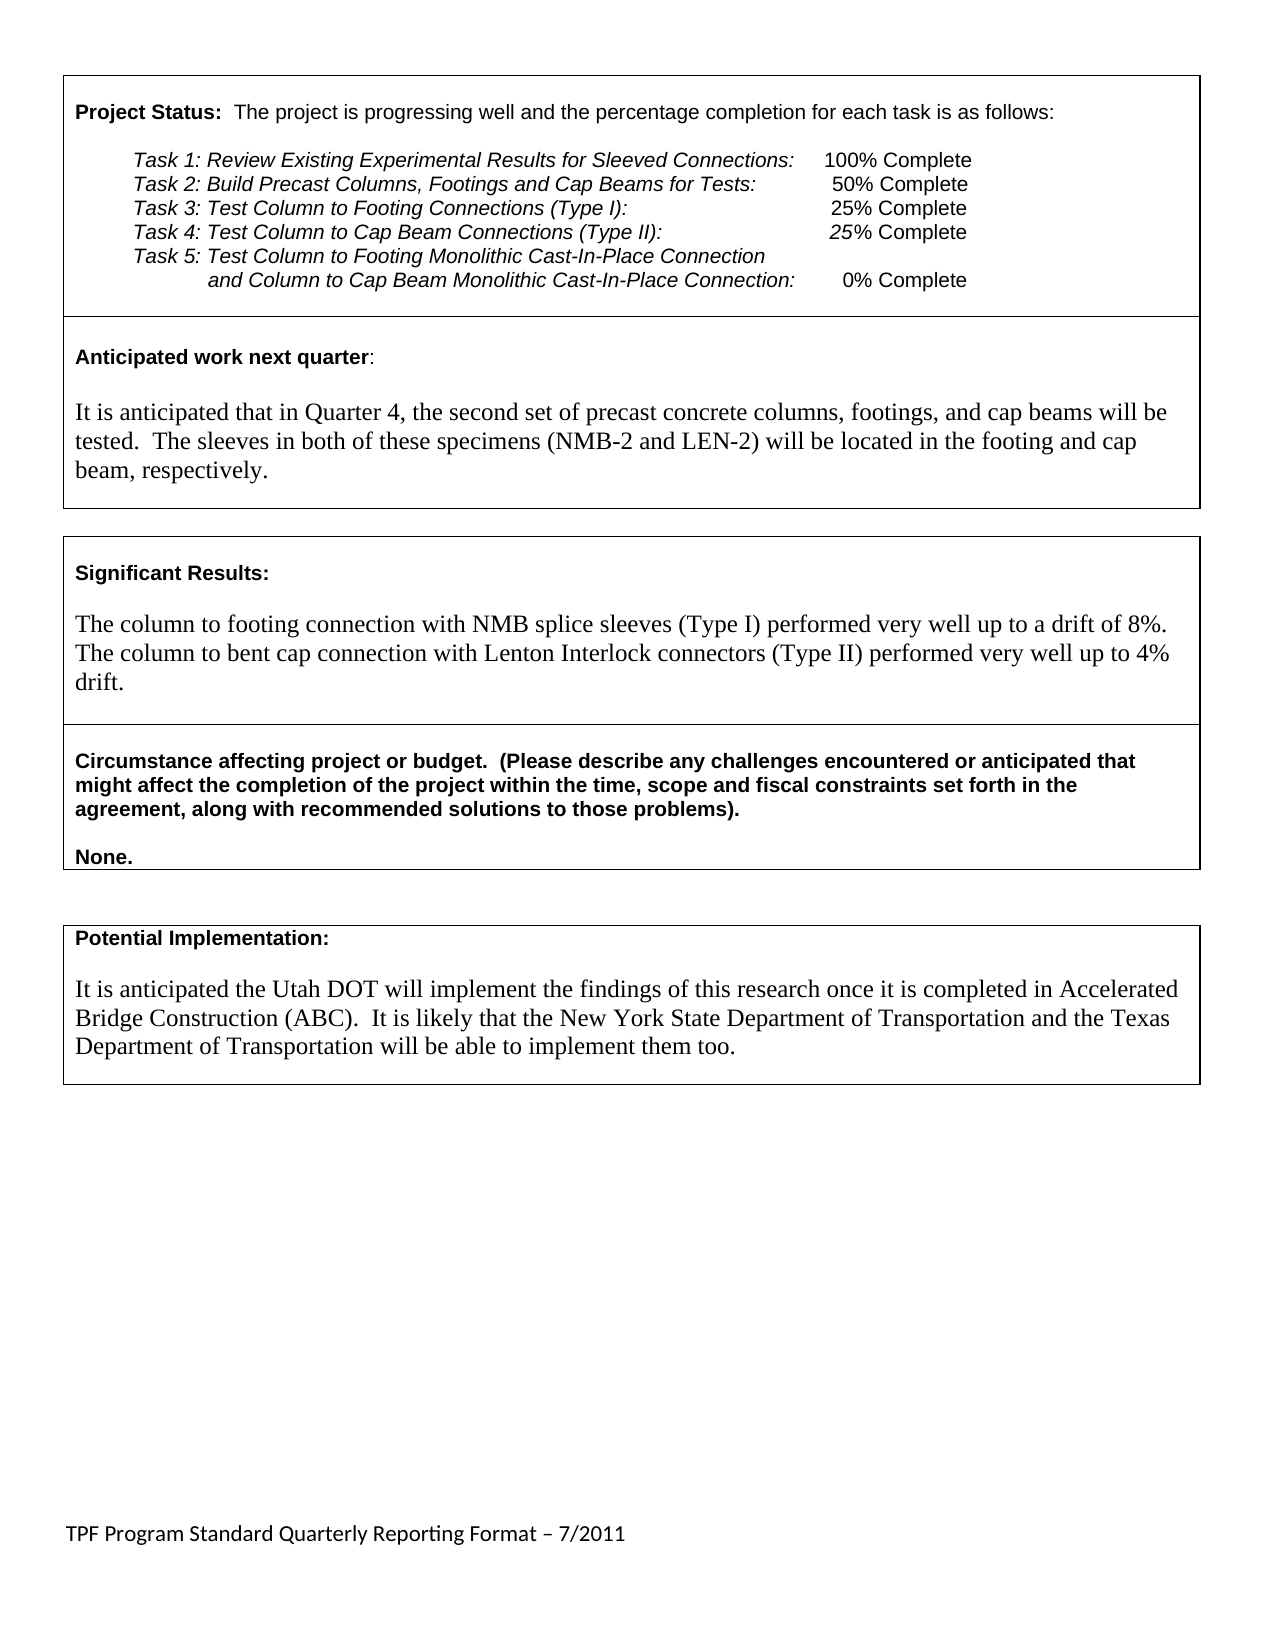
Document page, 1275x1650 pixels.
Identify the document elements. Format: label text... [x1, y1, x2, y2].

table_header Significant Results: The column to footing connection with NMB splice sleeves (Type I) performed very well up to a drift of 8%. The column to bent cap connection with Lenton Interlock connectors (Type II) performed very well up to 4% drift. [64, 537, 1199, 724]
table_header Potential Implementation: It is anticipated the Utah DOT will implement the findings of this research once it is completed in Accelerated Bridge Construction (ABC). It is likely that the New York State Department of Transportation and the Texas Department of Transportation will be able to implement them too. [64, 926, 1199, 1084]
table_cell Anticipated work next quarter: It is anticipated that in Quarter 4, the second set of precast concrete columns, footings, and cap beams will be tested. The sleeves in both of these specimens (NMB-2 and LEN-2) will be located in the footing and cap beam, respectively. [64, 317, 1199, 508]
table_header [64, 76, 1199, 316]
table_cell Circumstance affecting project or budget. (Please describe any challenges encountered or anticipated that might affect the completion of the project within the time, scope and fiscal constraints set forth in the agreement, along with recommended solutions to those problems). None. [64, 725, 1199, 869]
